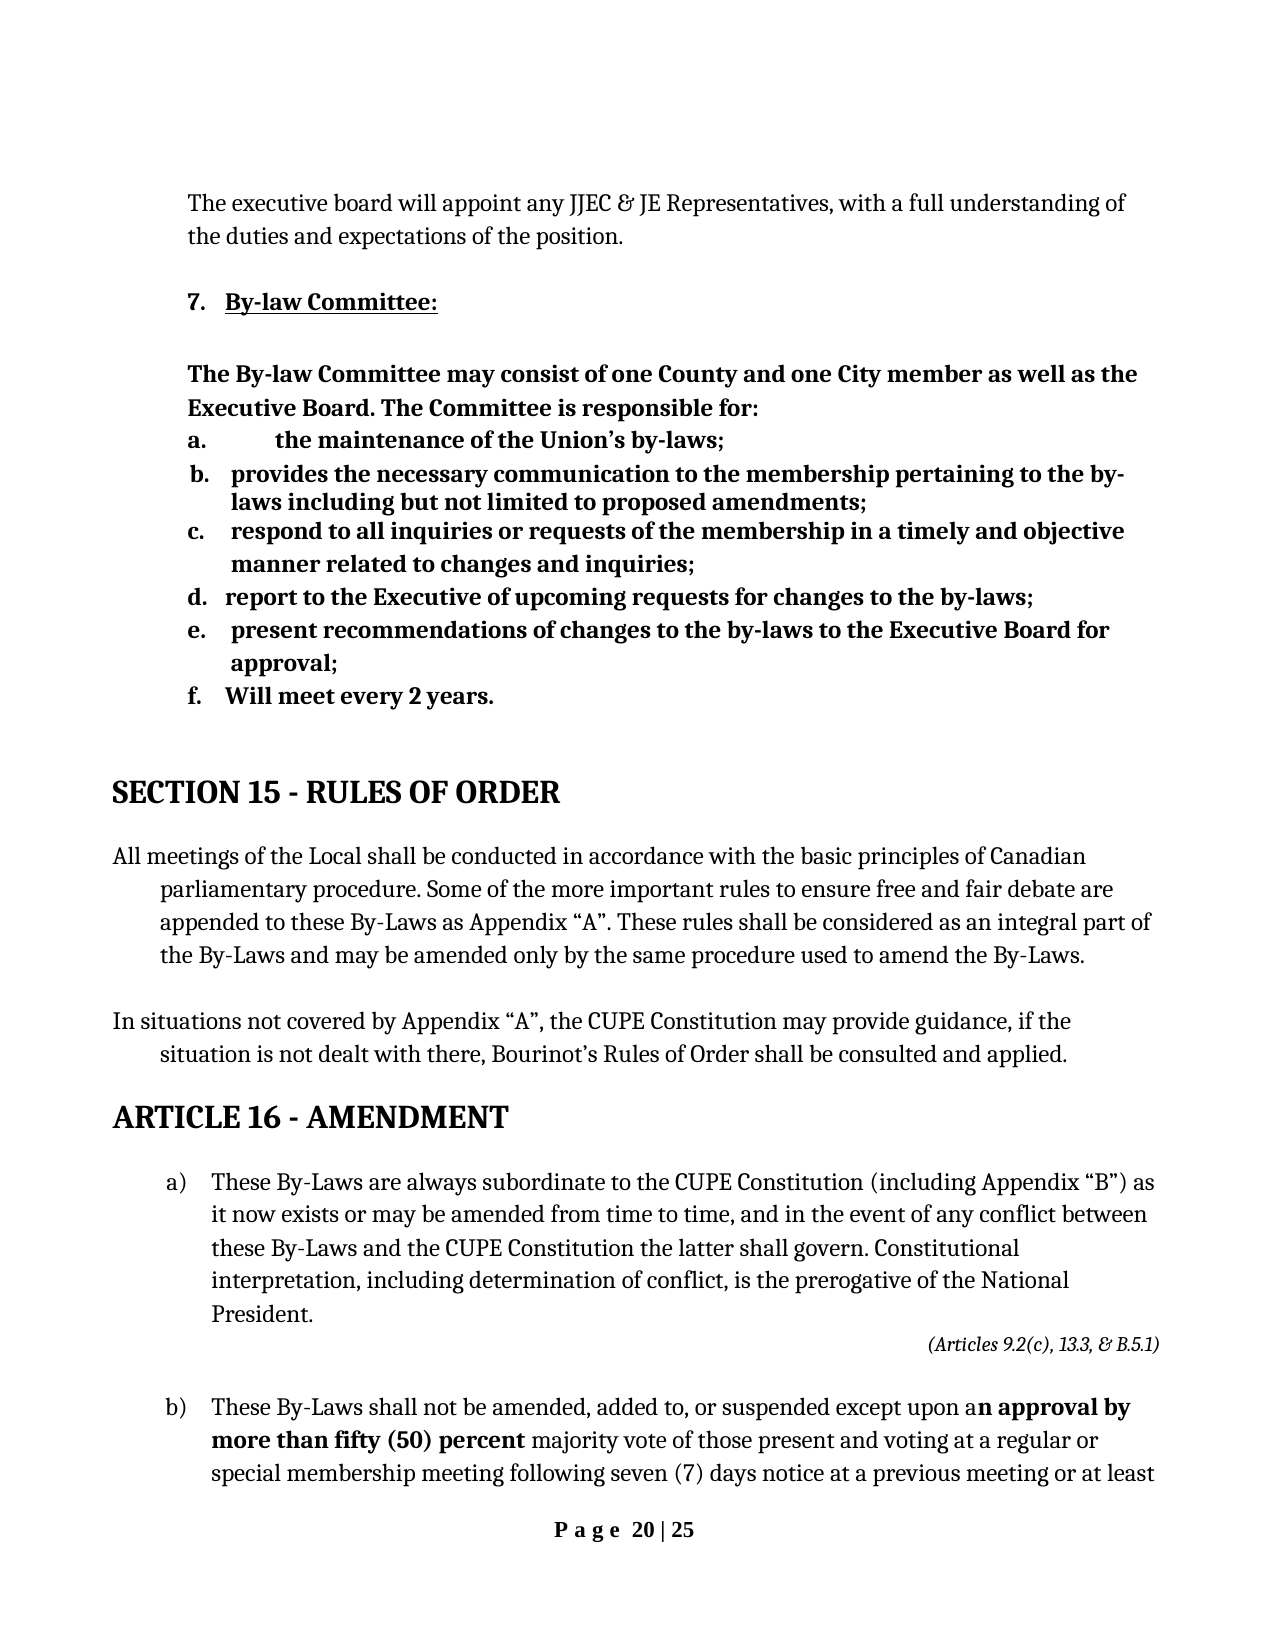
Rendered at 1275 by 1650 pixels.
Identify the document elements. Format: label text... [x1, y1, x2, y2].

list Will meet every 2 years. [187, 682, 1162, 711]
text The executive board will appoint any JJEC & JE Representatives, with a full understanding of the duties and expectations of the position. [187, 189, 1162, 251]
list (Articles 9.2(c), 13.3, & B.5.1) [140, 1332, 1162, 1356]
text The By-law Committee may consist of one County and one City member as well as the Executive Board. The Committee is responsible for: [187, 360, 1162, 422]
list report to the Executive of upcoming requests for changes to the by-laws; [187, 583, 1162, 612]
list These By-Laws are always subordinate to the CUPE Constitution (including Appendix “B”) as it now exists or may be amended from time to time, and in the event of any conflict between these By-Laws and the CUPE Constitution the latter shall govern. Constitutional interpretation, including determination of conflict, is the prerogative of the National President. [187, 1167, 1162, 1328]
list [187, 1393, 1162, 1488]
list By-law Committee: [187, 288, 1162, 317]
subtitle ARTICLE 16 - AMENDMENT [112, 1098, 1162, 1137]
list present recommendations of changes to the by-laws to the Executive Board for approval; [187, 616, 1162, 678]
list the maintenance of the Union’s by-laws; [187, 426, 1162, 455]
text All meetings of the Local shall be conducted in accordance with the basic principles of Canadian parliamentary procedure. Some of the more important rules to ensure free and fair debate are appended to these By-Laws as Appendix “A”. These rules shall be considered as an integral part of the By-Laws and may be amended only by the same procedure used to amend the By-Laws. [112, 842, 1162, 970]
subtitle SECTION 15 - RULES OF ORDER [112, 773, 1162, 811]
list provides the necessary communication to the membership pertaining to the by-laws including but not limited to proposed amendments; [189, 459, 1162, 517]
list respond to all inquiries or requests of the membership in a timely and objective manner related to changes and inquiries; [187, 517, 1162, 579]
text In situations not covered by Appendix “A”, the CUPE Constitution may provide guidance, if the situation is not dealt with there, Bourinot’s Rules of Order shall be consulted and applied. [112, 1007, 1162, 1069]
